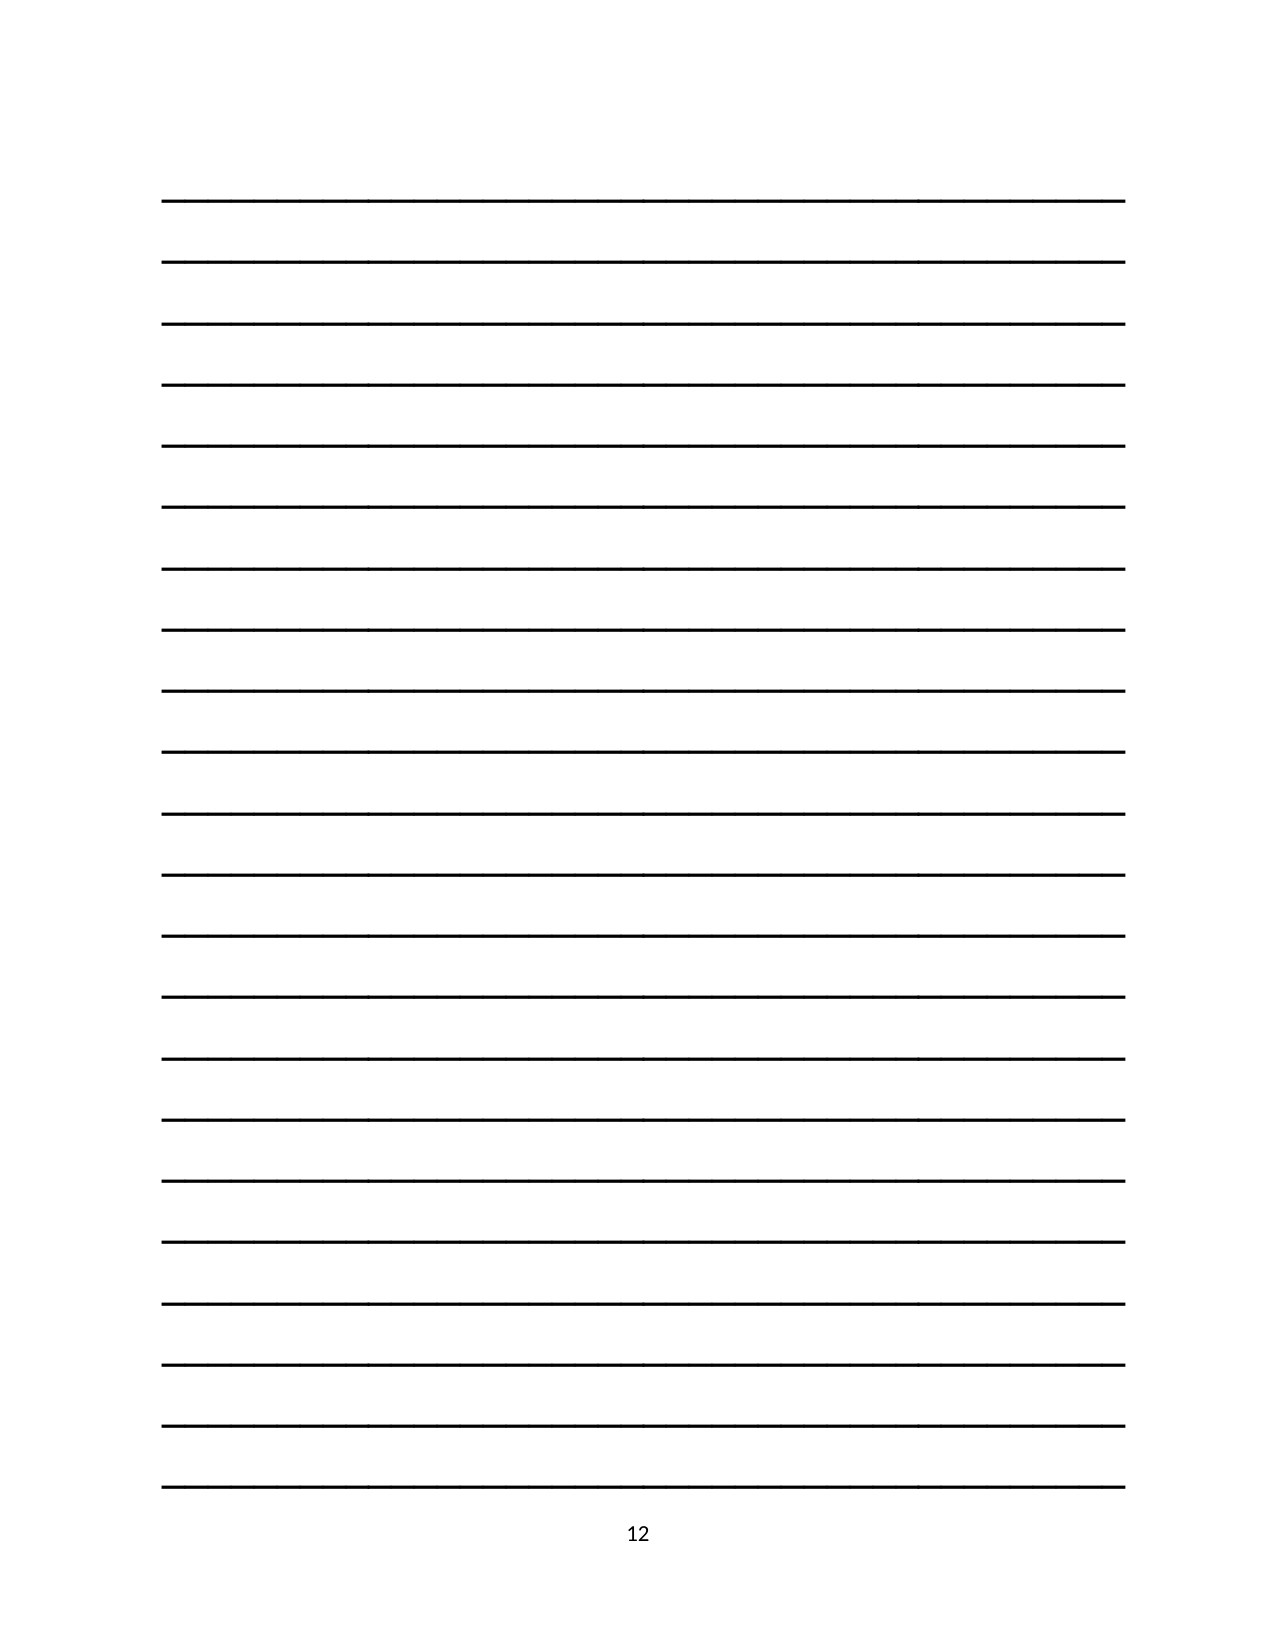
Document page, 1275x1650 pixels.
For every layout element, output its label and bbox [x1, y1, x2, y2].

list [150, 150, 1125, 1489]
